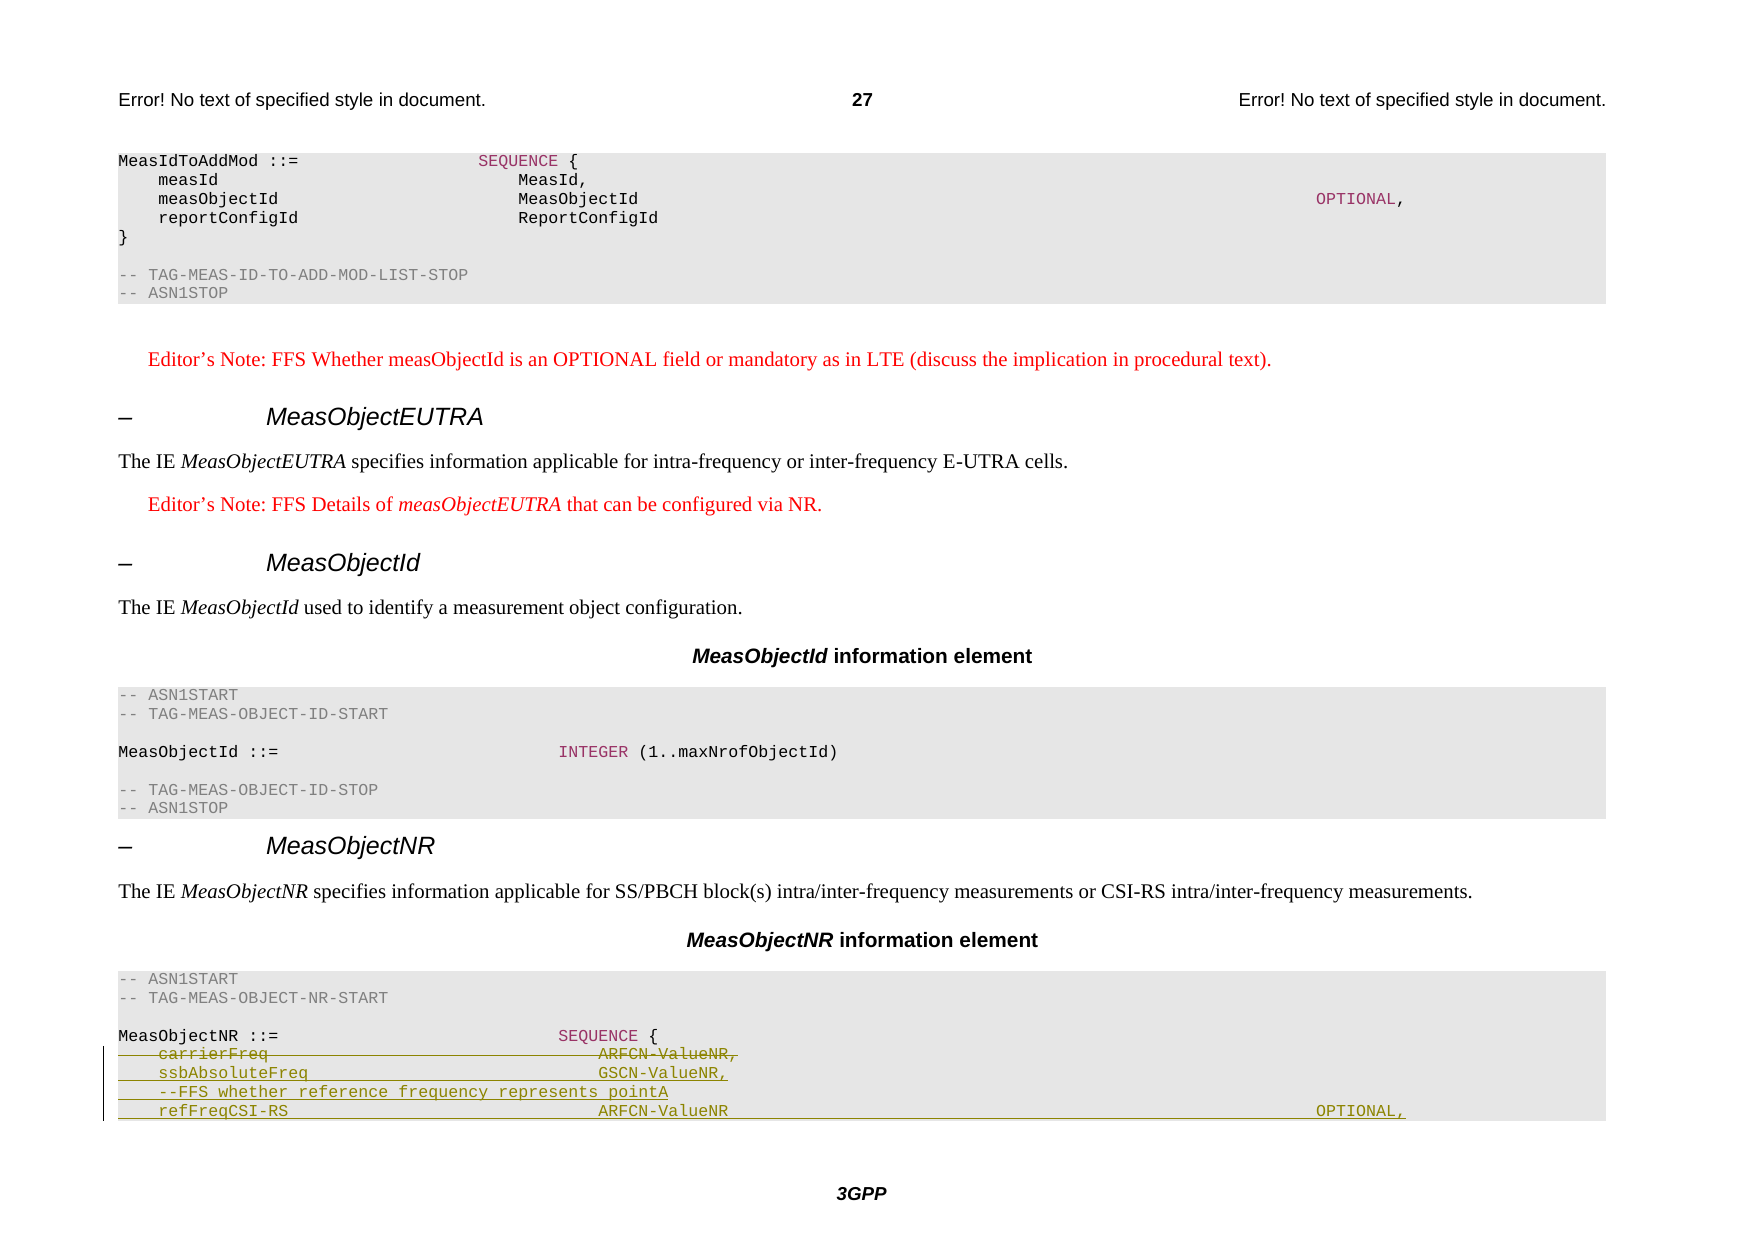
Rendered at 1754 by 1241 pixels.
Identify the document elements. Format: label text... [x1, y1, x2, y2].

text -- TAG-MEAS-ID-TO-ADD-MOD-LIST-STOP [118, 266, 1606, 285]
text MeasObjectNR information element [118, 928, 1606, 952]
text Editor’s Note: FFS Details of measObjectEUTRA that can be configured via NR. [148, 492, 1606, 516]
text MeasIdToAddMod ::= SEQUENCE { [118, 153, 1606, 172]
text measObjectId MeasObjectId OPTIONAL, [118, 191, 1606, 209]
subtitle – MeasObjectEUTRA [118, 402, 1606, 431]
text -- ASN1STOP [118, 285, 1606, 304]
text } [118, 228, 1606, 247]
text -- TAG-MEAS-OBJECT-ID-STOP [118, 781, 1606, 800]
text The IE MeasObjectNR specifies information applicable for SS/PBCH block(s) intra/inter-frequency measurements or CSI-RS intra/inter-frequency measurements. [118, 879, 1606, 903]
text -- ASN1START [118, 971, 1606, 989]
text -- TAG-MEAS-OBJECT-NR-START [118, 989, 1606, 1008]
text -- ASN1START [118, 687, 1606, 706]
text -- TAG-MEAS-OBJECT-ID-START [118, 706, 1606, 724]
text Editor’s Note: FFS Whether measObjectId is an OPTIONAL field or mandatory as in LTE (discuss the implication in procedural text). [148, 347, 1606, 371]
text -- ASN1STOP [118, 800, 1606, 819]
text measId MeasId, [118, 172, 1606, 191]
text The IE MeasObjectId used to identify a measurement object configuration. [118, 595, 1606, 619]
text MeasObjectId information element [118, 644, 1606, 668]
text MeasObjectId ::= INTEGER (1..maxNrofObjectId) [118, 743, 1606, 762]
subtitle – MeasObjectId [118, 547, 1606, 576]
text The IE MeasObjectEUTRA specifies information applicable for intra-frequency or inter-frequency E-UTRA cells. [118, 449, 1606, 473]
text reportConfigId ReportConfigId [118, 209, 1606, 228]
text MeasObjectNR ::= SEQUENCE { [118, 1027, 1606, 1046]
subtitle – MeasObjectNR [118, 831, 1606, 860]
